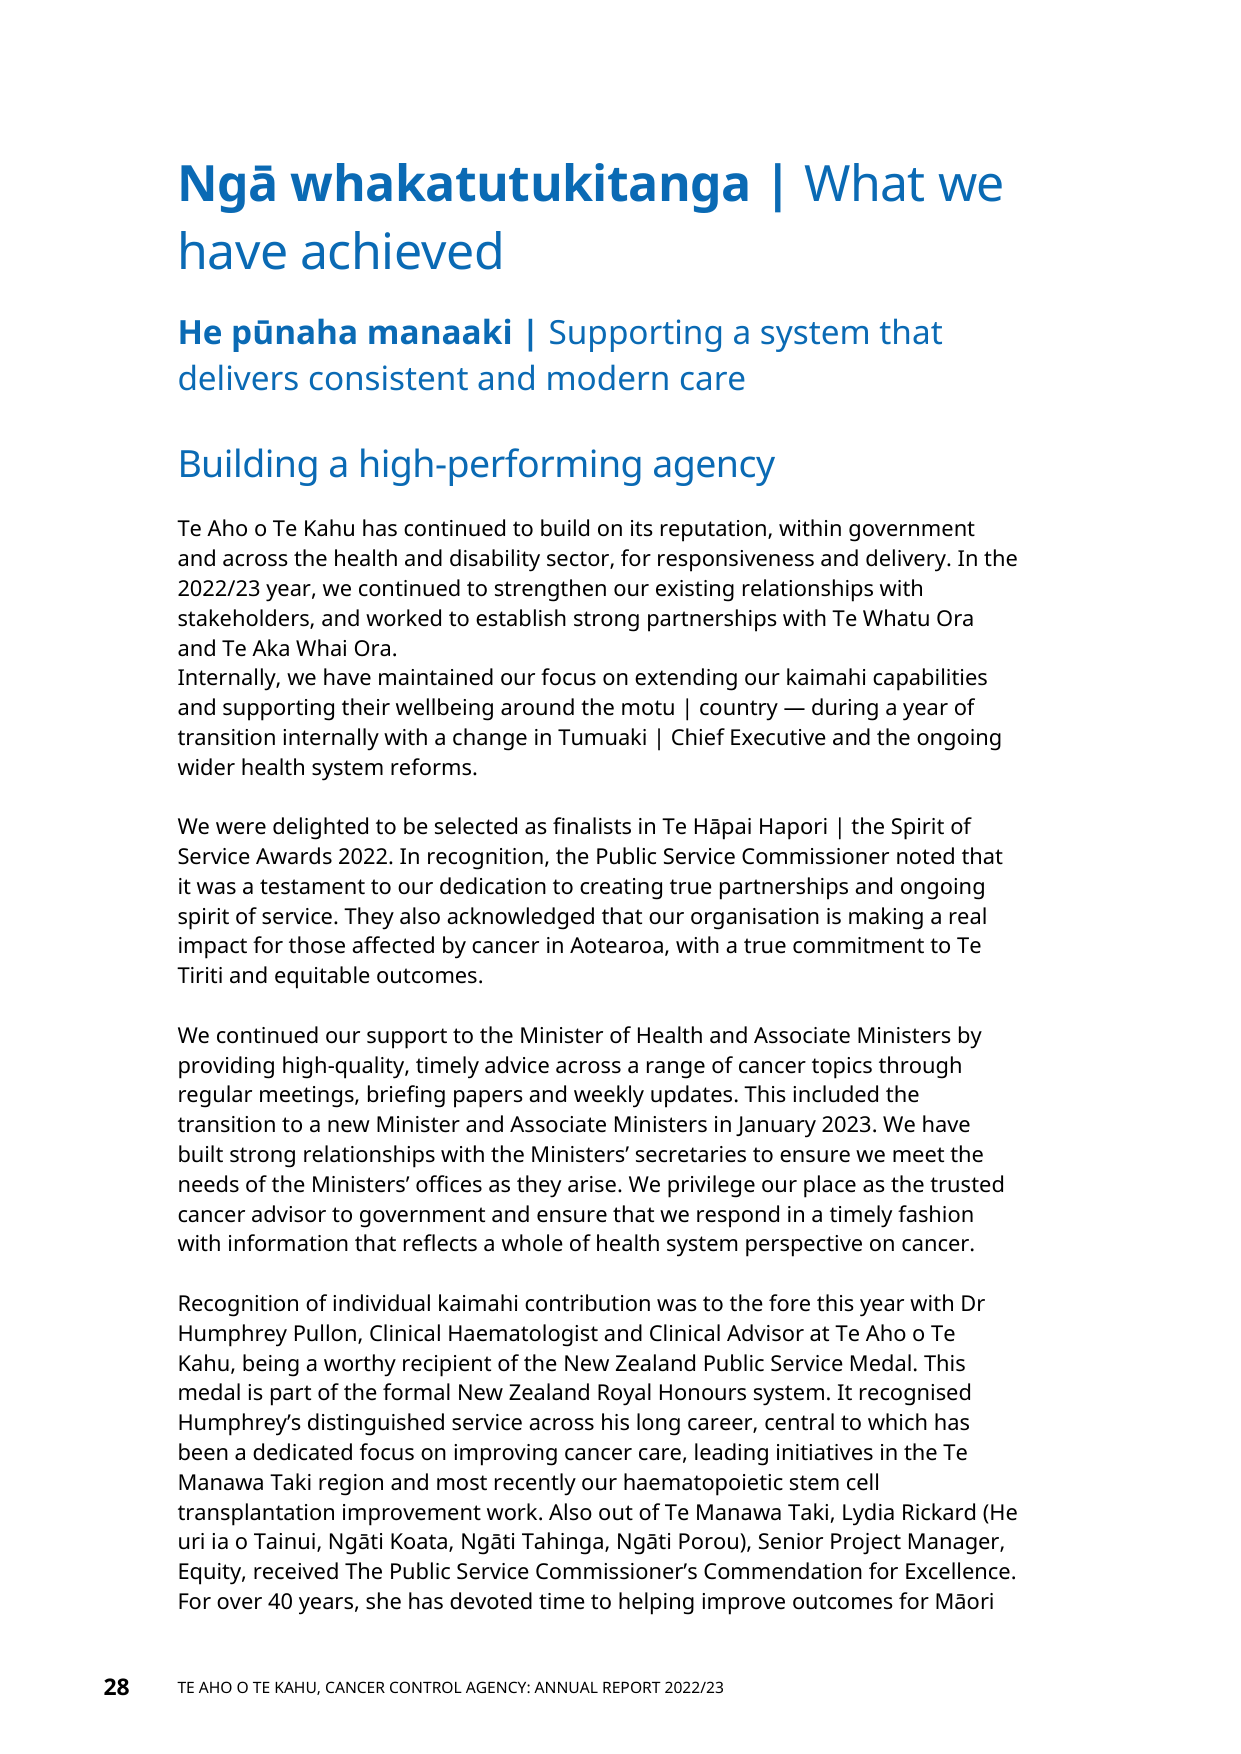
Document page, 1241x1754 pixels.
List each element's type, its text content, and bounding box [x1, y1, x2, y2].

text We continued our support to the Minister of Health and Associate Ministers by providing high-quality, timely advice across a range of cancer topics through regular meetings, briefing papers and weekly updates. This included the transition to a new Minister and Associate Ministers in January 2023. We have built strong relationships with the Ministers’ secretaries to ensure we meet the needs of the Ministers’ offices as they arise. We privilege our place as the trusted cancer advisor to government and ensure that we respond in a timely fashion with information that reflects a whole of health system perspective on cancer. [177, 1020, 1019, 1258]
subtitle Building a high-performing agency [177, 437, 1019, 488]
text We were delighted to be selected as finalists in Te Hāpai Hapori | the Spirit of Service Awards 2022. In recognition, the Public Service Commissioner noted that it was a testament to our dedication to creating true partnerships and ongoing spirit of service. They also acknowledged that our organisation is making a real impact for those affected by cancer in Aotearoa, with a true commitment to Te Tiriti and equitable outcomes. [177, 811, 1019, 990]
text Te Aho o Te Kahu has continued to build on its reputation, within government and across the health and disability sector, for responsiveness and delivery. In the 2022/23 year, we continued to strengthen our existing relationships with stakeholders, and worked to establish strong partnerships with Te Whatu Ora and Te Aka Whai Ora. [177, 513, 1019, 662]
text Internally, we have maintained our focus on extending our kaimahi capabilities and supporting their wellbeing around the motu | country — during a year of transition internally with a change in Tumuaki | Chief Executive and the ongoing wider health system reforms. [177, 662, 1019, 781]
subtitle Ngā whakatutukitanga | What we have achieved [177, 148, 1019, 284]
subtitle He pūnaha manaaki | Supporting a system that delivers consistent and modern care [177, 309, 1019, 400]
